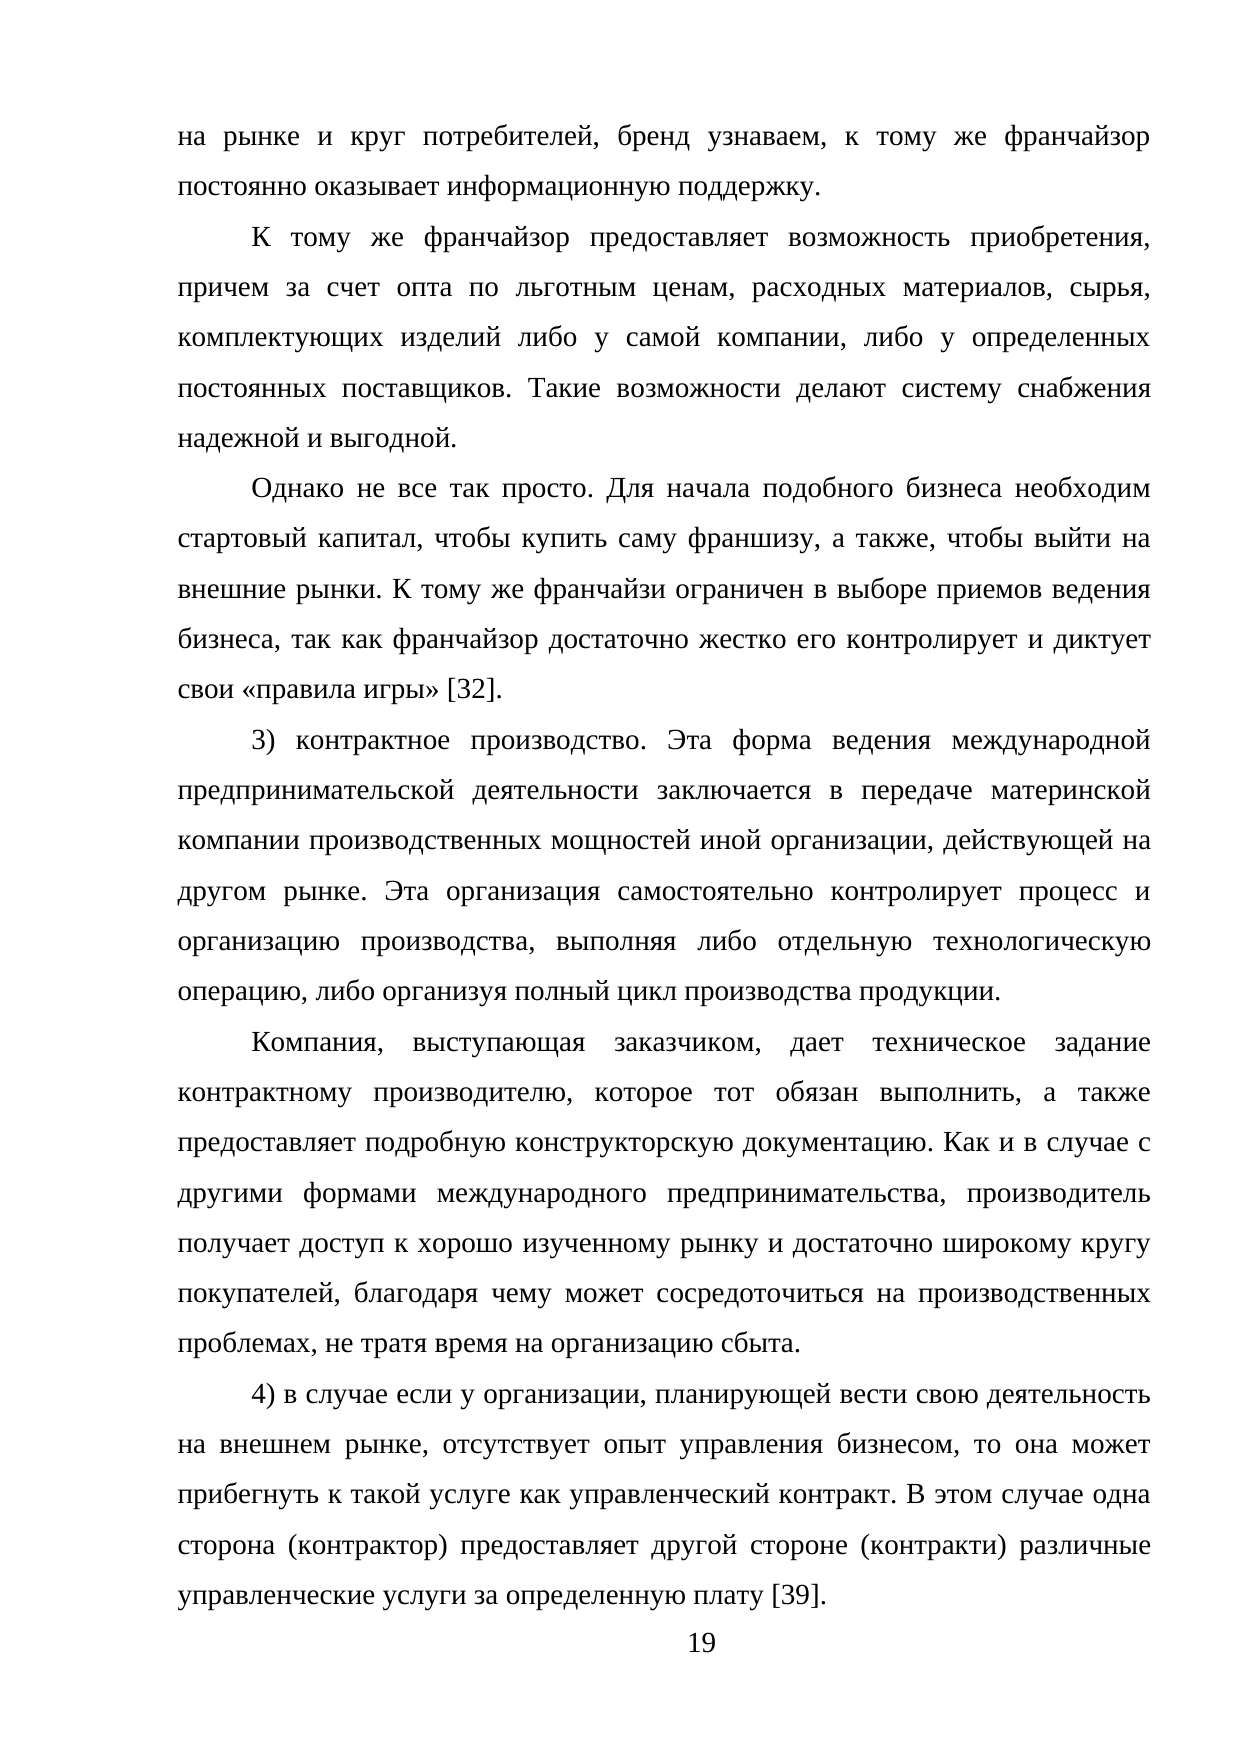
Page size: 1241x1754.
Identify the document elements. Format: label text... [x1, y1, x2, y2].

text Однако не все так просто. Для начала подобного бизнеса необходим стартовый капитал, чтобы купить саму франшизу, а также, чтобы выйти на внешние рынки. К тому же франчайзи ограничен в выборе приемов ведения бизнеса, так как франчайзор достаточно жестко его контролирует и диктует свои «правила игры» [32]. [177, 470, 1152, 705]
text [177, 118, 1152, 202]
text К тому же франчайзор предоставляет возможность приобретения, причем за счет опта по льготным ценам, расходных материалов, сырья, комплектующих изделий либо у самой компании, либо у определенных постоянных поставщиков. Такие возможности делают систему снабжения надежной и выгодной. [177, 219, 1152, 453]
text 3) контрактное производство. Эта форма ведения международной предпринимательской деятельности заключается в передаче материнской компании производственных мощностей иной организации, действующей на другом рынке. Эта организация самостоятельно контролирует процесс и организацию производства, выполняя либо отдельную технологическую операцию, либо организуя полный цикл производства продукции. [177, 722, 1152, 1007]
text 4) в случае если у организации, планирующей вести свою деятельность на внешнем рынке, отсутствует опыт управления бизнесом, то она может прибегнуть к такой услуге как управленческий контракт. В этом случае одна сторона (контрактор) предоставляет другой стороне (контракти) различные управленческие услуги за определенную плату [39]. [177, 1376, 1152, 1611]
text Компания, выступающая заказчиком, дает техническое задание контрактному производителю, которое тот обязан выполнить, а также предоставляет подробную конструкторскую документацию. Как и в случае с другими формами международного предпринимательства, производитель получает доступ к хорошо изученному рынку и достаточно широкому кругу покупателей, благодаря чему может сосредоточиться на производственных проблемах, не тратя время на организацию сбыта. [177, 1024, 1152, 1359]
